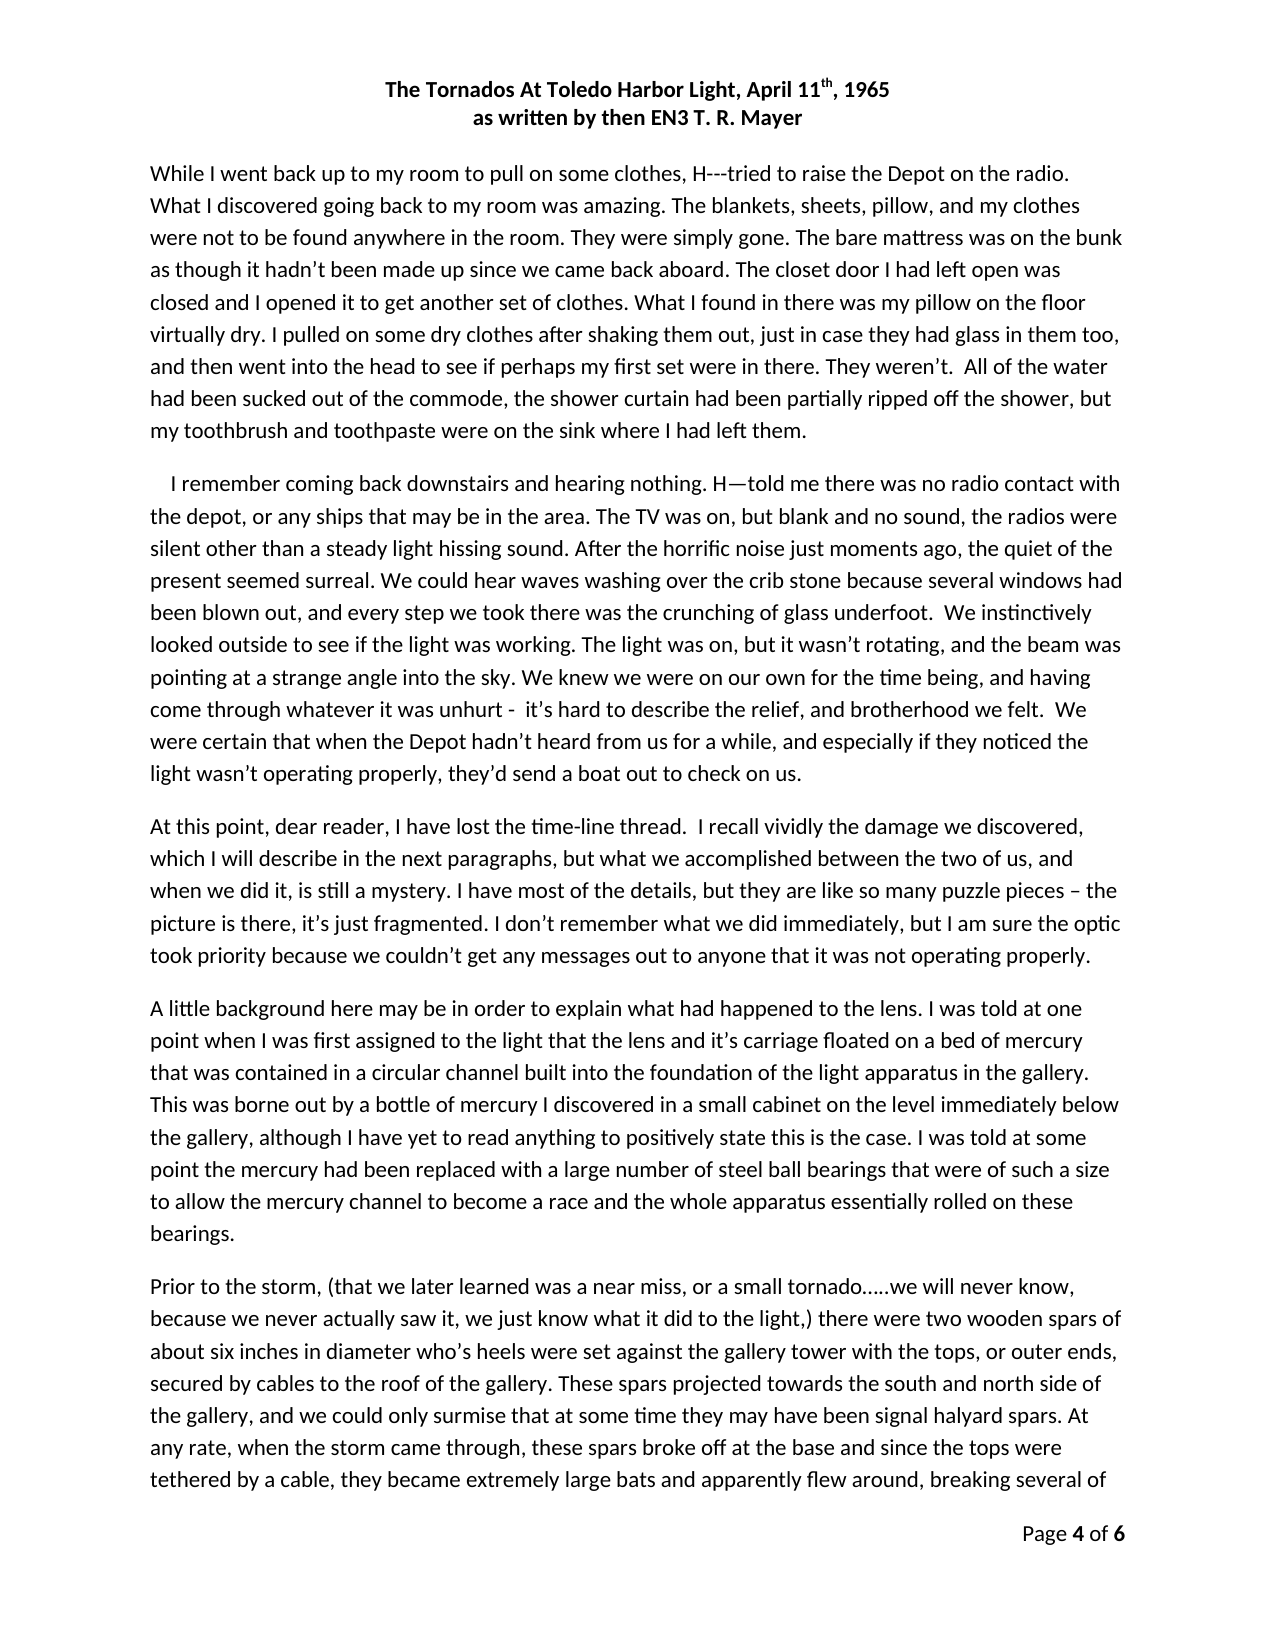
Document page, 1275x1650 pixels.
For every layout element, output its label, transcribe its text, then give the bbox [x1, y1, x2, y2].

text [150, 1272, 1125, 1493]
text A little background here may be in order to explain what had happened to the lens. I was told at one point when I was first assigned to the light that the lens and it’s carriage floated on a bed of mercury that was contained in a circular channel built into the foundation of the light apparatus in the gallery. This was borne out by a bottle of mercury I discovered in a small cabinet on the level immediately below the gallery, although I have yet to read anything to positively state this is the case. I was told at some point the mercury had been replaced with a large number of steel ball bearings that were of such a size to allow the mercury channel to become a race and the whole apparatus essentially rolled on these bearings. [150, 994, 1125, 1247]
text While I went back up to my room to pull on some clothes, H---tried to raise the Depot on the radio. What I discovered going back to my room was amazing. The blankets, sheets, pillow, and my clothes were not to be found anywhere in the room. They were simply gone. The bare mattress was on the bunk as though it hadn’t been made up since we came back aboard. The closet door I had left open was closed and I opened it to get another set of clothes. What I found in there was my pillow on the floor virtually dry. I pulled on some dry clothes after shaking them out, just in case they had glass in them too, and then went into the head to see if perhaps my first set were in there. They weren’t. All of the water had been sucked out of the commode, the shower curtain had been partially ripped off the shower, but my toothbrush and toothpaste were on the sink where I had left them. [150, 159, 1125, 444]
text I remember coming back downstairs and hearing nothing. H—told me there was no radio contact with the depot, or any ships that may be in the area. The TV was on, but blank and no sound, the radios were silent other than a steady light hissing sound. After the horrific noise just moments ago, the quiet of the present seemed surreal. We could hear waves washing over the crib stone because several windows had been blown out, and every step we took there was the crunching of glass underfoot. We instinctively looked outside to see if the light was working. The light was on, but it wasn’t rotating, and the beam was pointing at a strange angle into the sky. We knew we were on our own for the time being, and having come through whatever it was unhurt - it’s hard to describe the relief, and brotherhood we felt. We were certain that when the Depot hadn’t heard from us for a while, and especially if they noticed the light wasn’t operating properly, they’d send a boat out to check on us. [150, 469, 1125, 787]
text At this point, dear reader, I have lost the time-line thread. I recall vividly the damage we discovered, which I will describe in the next paragraphs, but what we accomplished between the two of us, and when we did it, is still a mystery. I have most of the details, but they are like so many puzzle pieces – the picture is there, it’s just fragmented. I don’t remember what we did immediately, but I am sure the optic took priority because we couldn’t get any messages out to anyone that it was not operating properly. [150, 812, 1125, 969]
